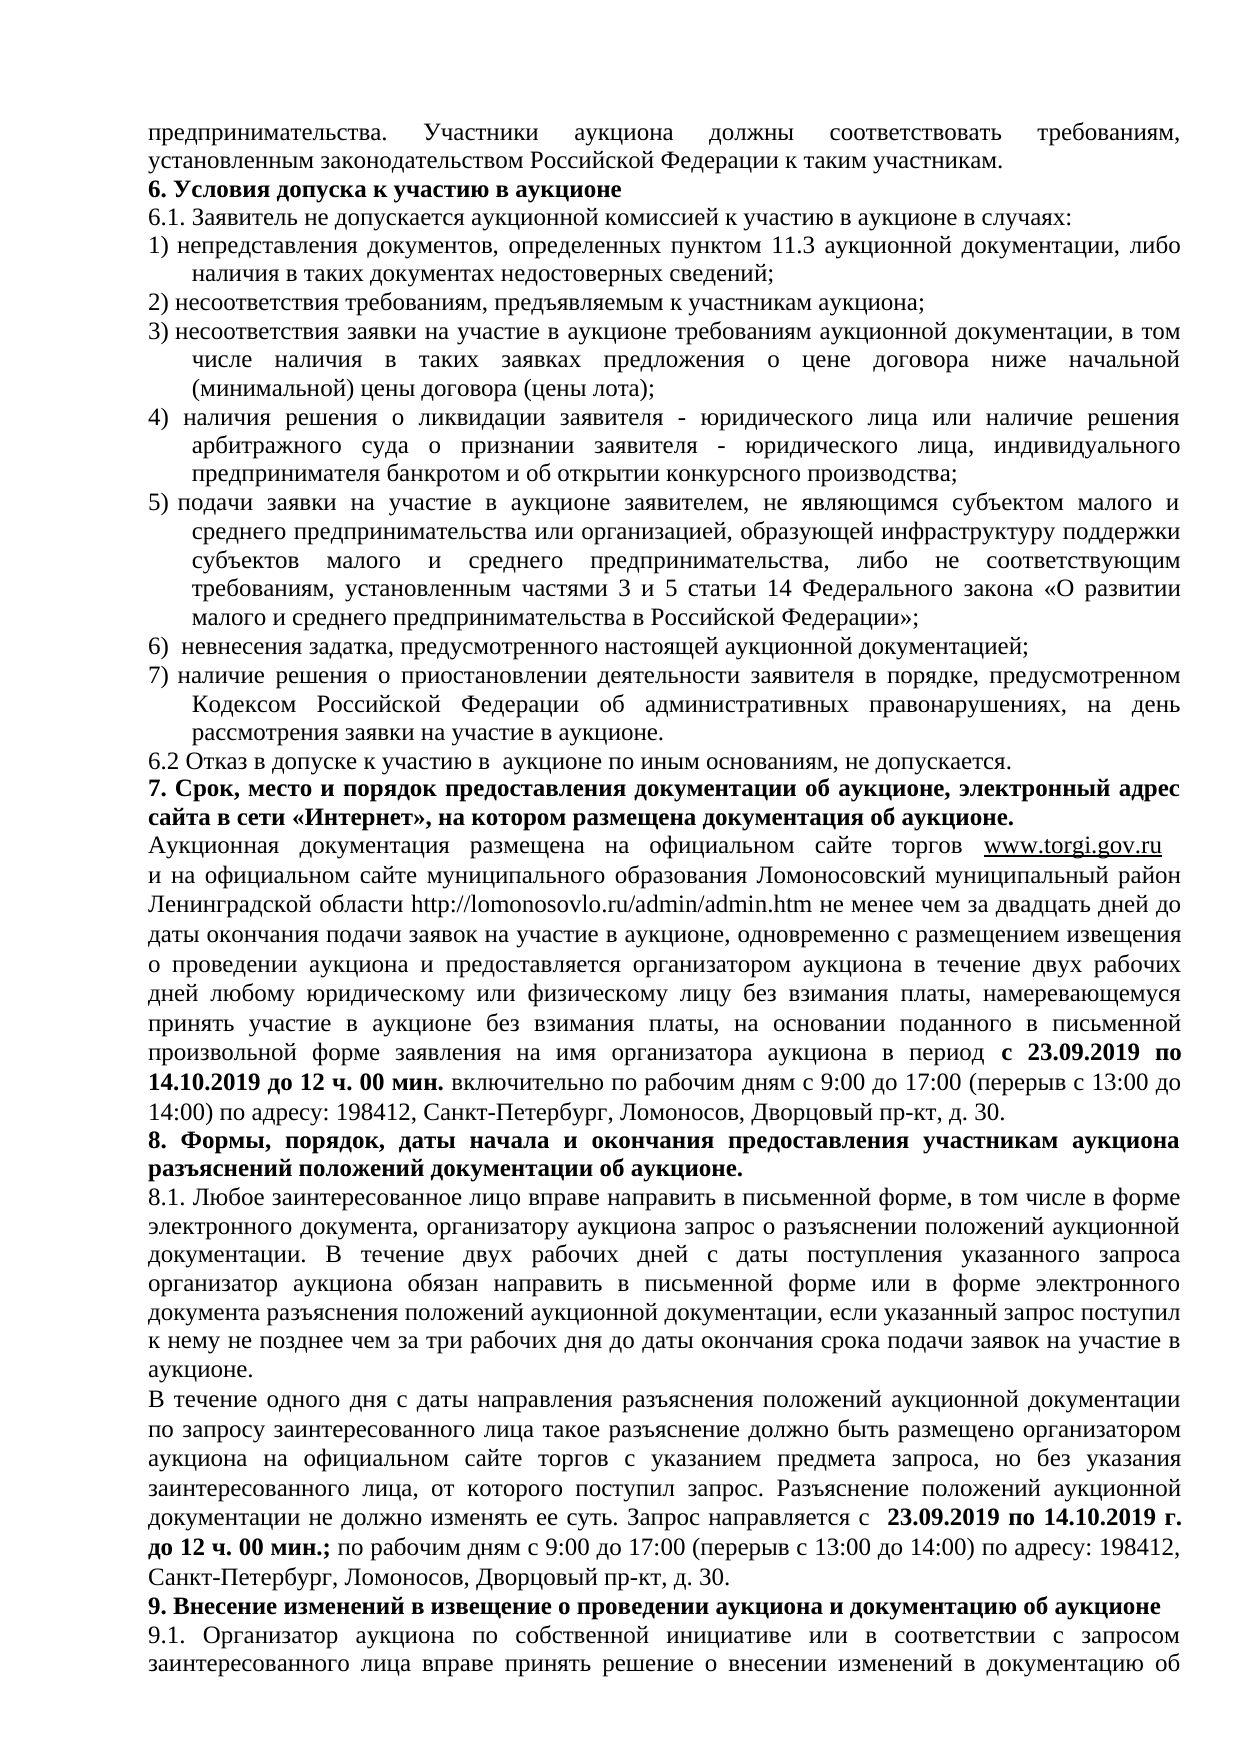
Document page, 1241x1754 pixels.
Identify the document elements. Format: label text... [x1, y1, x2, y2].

list непредставления документов, определенных пунктом 11.3 аукционной документации, либо наличия в таких документах недостоверных сведений; [148, 231, 1181, 287]
list наличия решения о ликвидации заявителя - юридического лица или наличие решения арбитражного суда о признании заявителя - юридического лица, индивидуального предпринимателя банкротом и об открытии конкурсного производства; [148, 403, 1181, 487]
text 6.2 Отказ в допуске к участию в аукционе по иным основаниям, не допускается. [148, 746, 1181, 774]
list невнесения задатка, предусмотренного настоящей аукционной документацией; [148, 631, 1181, 660]
text 9. Внесение изменений в извещение о проведении аукциона и документацию об аукционе [148, 1591, 1181, 1620]
text В течение одного дня с даты направления разъяснения положений аукционной документации по запросу заинтересованного лица такое разъяснение должно быть размещено организатором аукциона на официальном сайте торгов с указанием предмета запроса, но без указания заинтересованного лица, от которого поступил запрос. Разъяснение положений аукционной документации не должно изменять ее суть. Запрос направляется с 23.09.2019 по 14.10.2019 г. до 12 ч. 00 мин.; по рабочим дням с 9:00 до 17:00 (перерыв с 13:00 до 14:00) по адресу: 198412, Санкт-Петербург, Ломоносов, Дворцовый пр-кт, д. 30. [148, 1384, 1182, 1590]
list подачи заявки на участие в аукционе заявителем, не являющимся субъектом малого и среднего предпринимательства или организацией, образующей инфраструктуру поддержки субъектов малого и среднего предпринимательства, либо не соответствующим требованиям, установленным частями 3 и 5 статьи 14 Федерального закона «О развитии малого и среднего предпринимательства в Российской Федерации»; [148, 487, 1181, 631]
text 7. Срок, место и порядок предоставления документации об аукционе, электронный адрес сайта в сети «Интернет», на котором размещена документация об аукционе. [148, 774, 1181, 830]
text 6. Условия допуска к участию в аукционе [148, 174, 1181, 203]
list несоответствия заявки на участие в аукционе требованиям аукционной документации, в том числе наличия в таких заявках предложения о цене договора ниже начальной (минимальной) цены договора (цены лота); [148, 317, 1181, 401]
text Аукционная документация размещена на официальном сайте торгов www.torgi.gov.ru и на официальном сайте муниципального образования Ломоносовский муниципальный район Ленинградской области http://lomonosovlo.ru/admin/admin.htm не менее чем за двадцать дней до даты окончания подачи заявок на участие в аукционе, одновременно с размещением извещения о проведении аукциона и предоставляется организатором аукциона в течение двух рабочих дней любому юридическому или физическому лицу без взимания платы, намеревающемуся принять участие в аукционе без взимания платы, на основании поданного в письменной произвольной форме заявления на имя организатора аукциона в период с 23.09.2019 по 14.10.2019 до 12 ч. 00 мин. включительно по рабочим дням с 9:00 до 17:00 (перерыв с 13:00 до 14:00) по адресу: 198412, Санкт-Петербург, Ломоносов, Дворцовый пр-кт, д. 30. [148, 830, 1182, 1125]
text 8.1. Любое заинтересованное лицо вправе направить в письменной форме, в том числе в форме электронного документа, организатору аукциона запрос о разъяснении положений аукционной документации. В течение двух рабочих дней с даты поступления указанного запроса организатор аукциона обязан направить в письменной форме или в форме электронного документа разъяснения положений аукционной документации, если указанный запрос поступил к нему не позднее чем за три рабочих дня до даты окончания срока подачи заявок на участие в аукционе. [148, 1183, 1181, 1382]
text 6.1. Заявитель не допускается аукционной комиссией к участию в аукционе в случаях: [148, 203, 1181, 231]
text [148, 118, 1181, 174]
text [148, 1621, 1181, 1677]
list наличие решения о приостановлении деятельности заявителя в порядке, предусмотренном Кодексом Российской Федерации об административных правонарушениях, на день рассмотрения заявки на участие в аукционе. [148, 661, 1181, 746]
text 8. Формы, порядок, даты начала и окончания предоставления участникам аукциона разъяснений положений документации об аукционе. [148, 1126, 1181, 1182]
list несоответствия требованиям, предъявляемым к участникам аукциона; [148, 287, 1181, 316]
